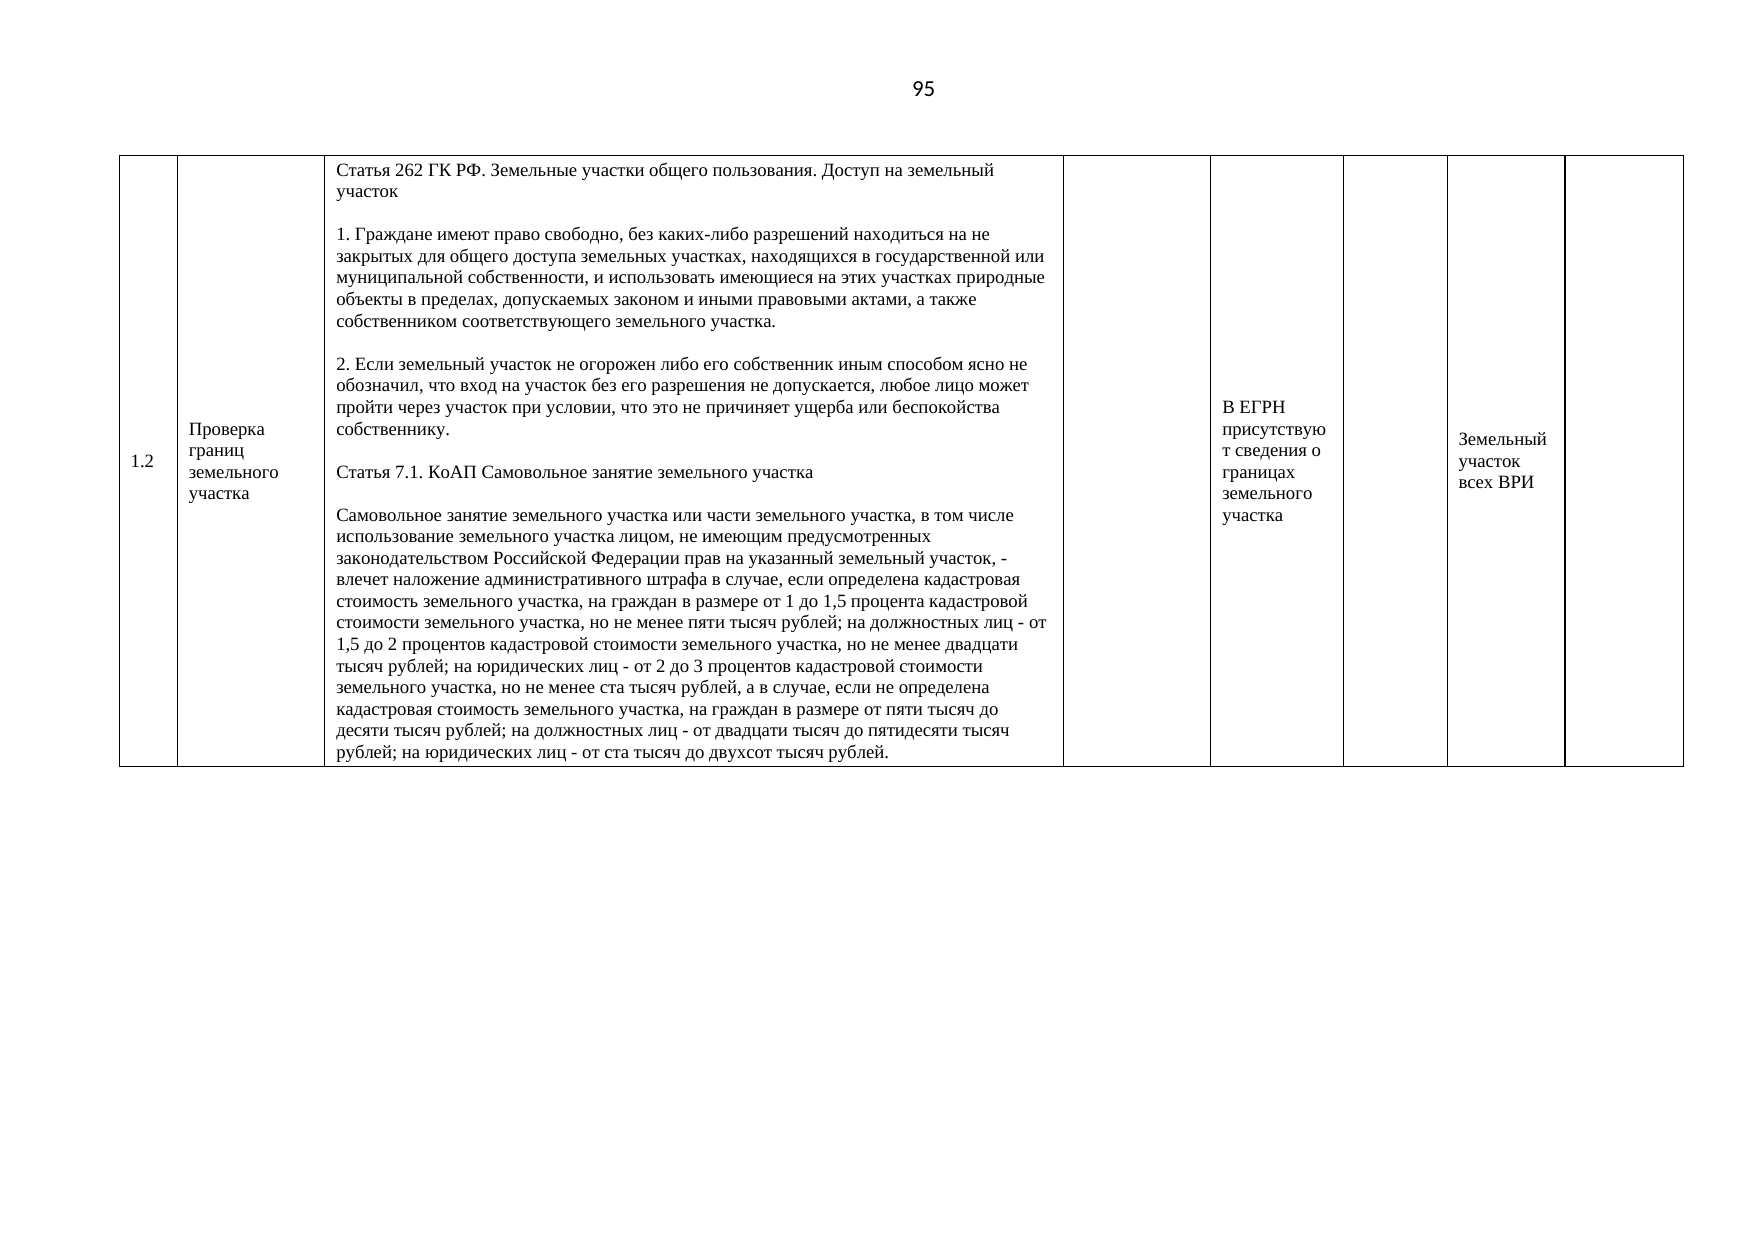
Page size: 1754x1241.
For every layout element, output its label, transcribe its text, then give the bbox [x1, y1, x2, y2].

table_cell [1448, 156, 1564, 766]
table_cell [325, 156, 1063, 766]
table_cell В ЕГРН присутствуют сведения о границах земельного участка [1211, 156, 1343, 766]
table_cell 1.2 [120, 156, 177, 766]
table_cell [1566, 156, 1683, 766]
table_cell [178, 156, 324, 766]
table_cell [1344, 156, 1447, 766]
table_cell [1064, 156, 1210, 766]
